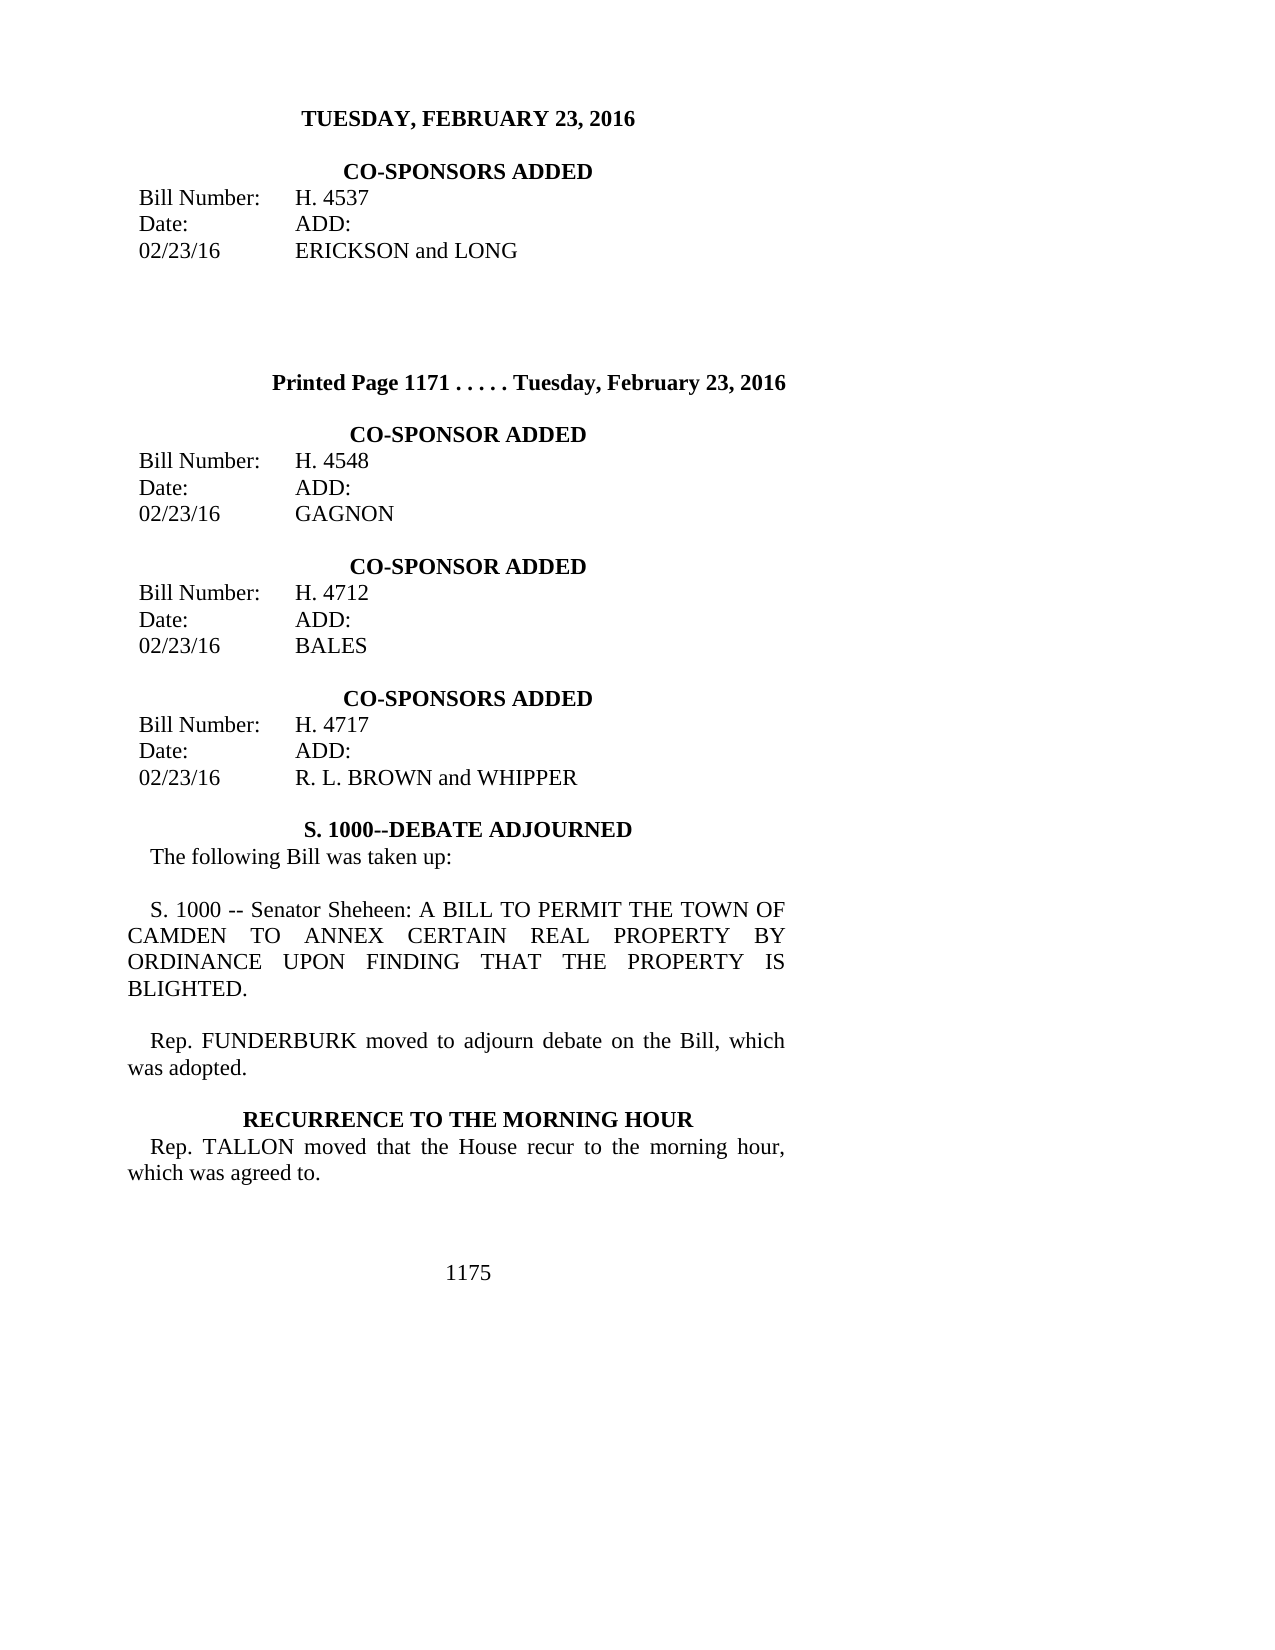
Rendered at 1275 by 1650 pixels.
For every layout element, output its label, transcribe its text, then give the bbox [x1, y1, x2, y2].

table_cell 02/23/16 [128, 237, 284, 263]
table_cell ADD: [284, 210, 539, 237]
table_header H. 4537 [284, 184, 539, 210]
table_cell ERICKSON and LONG [284, 237, 539, 263]
table_cell 02/23/16 [128, 632, 284, 658]
text CO-SPONSOR ADDED [127, 421, 786, 448]
text S. 1000--DEBATE ADJOURNED [127, 817, 786, 843]
text Printed Page 1171 . . . . . Tuesday, February 23, 2016 [127, 368, 786, 395]
table_header Bill Number: [128, 579, 284, 606]
table_cell Date: [128, 474, 284, 500]
table_cell ADD: [284, 606, 391, 632]
table_header H. 4548 [284, 448, 415, 474]
table_cell Date: [128, 606, 284, 632]
table_header H. 4717 [284, 711, 600, 737]
text Rep. FUNDERBURK moved to adjourn debate on the Bill, which was adopted. [127, 1027, 786, 1080]
table_header Bill Number: [128, 448, 284, 474]
table_header Bill Number: [128, 711, 284, 737]
text S. 1000 -- Senator Sheheen: A BILL TO PERMIT THE TOWN OF CAMDEN TO ANNEX CERTAIN REAL PROPERTY BY ORDINANCE UPON FINDING THAT THE PROPERTY IS BLIGHTED. [127, 896, 786, 1001]
text CO-SPONSORS ADDED [127, 158, 786, 184]
table_cell R. L. BROWN and WHIPPER [284, 764, 600, 790]
table_cell ADD: [284, 738, 600, 764]
table_cell Date: [128, 738, 284, 764]
table_cell BALES [284, 632, 391, 658]
text Rep. TALLON moved that the House recur to the morning hour, which was agreed to. [127, 1133, 786, 1186]
text CO-SPONSOR ADDED [127, 553, 786, 579]
table_cell 02/23/16 [128, 764, 284, 790]
table_cell GAGNON [284, 500, 415, 527]
text CO-SPONSORS ADDED [127, 685, 786, 711]
text RECURRENCE TO THE MORNING HOUR [127, 1106, 786, 1133]
table_header Bill Number: [128, 184, 284, 210]
table_cell 02/23/16 [128, 500, 284, 527]
text The following Bill was taken up: [127, 843, 786, 869]
table_cell Date: [128, 210, 284, 237]
table_header H. 4712 [284, 579, 391, 606]
table_cell ADD: [284, 474, 415, 500]
